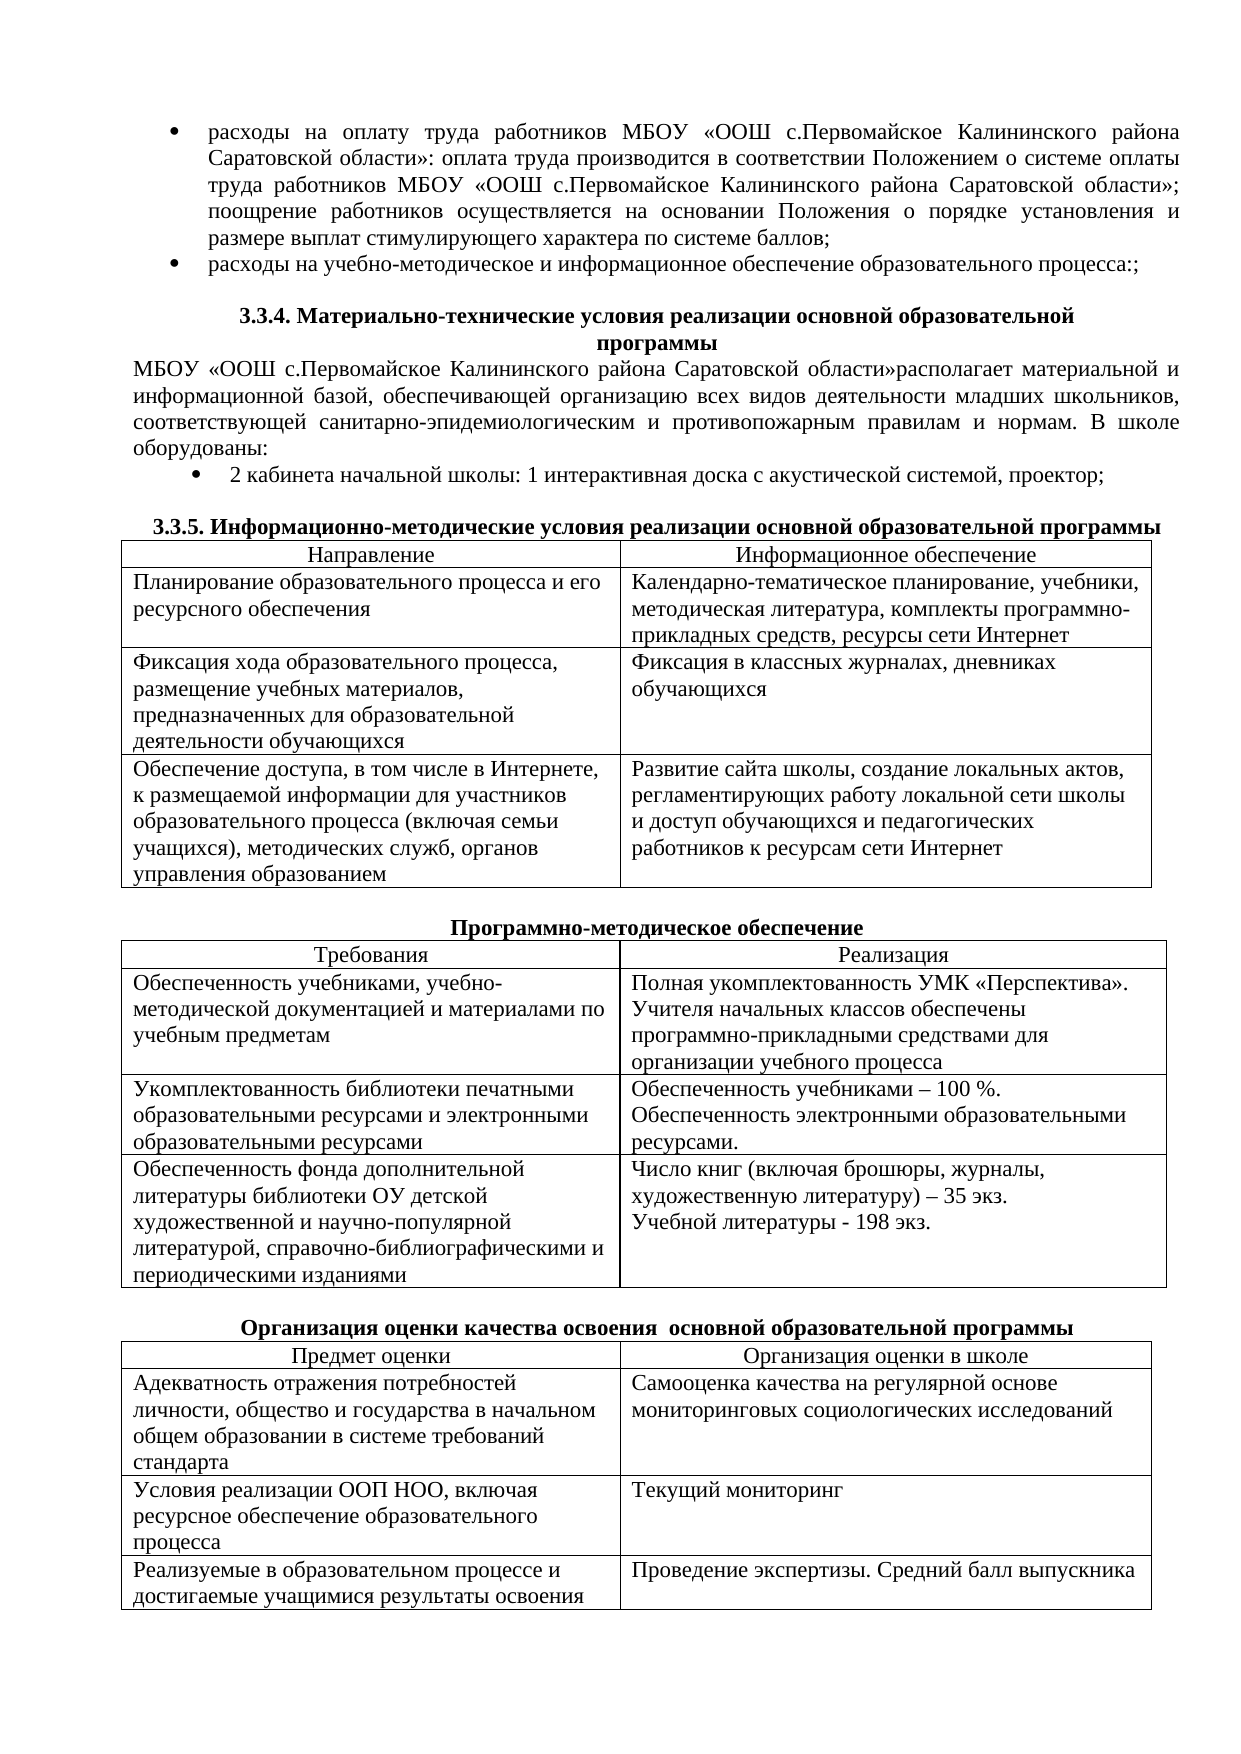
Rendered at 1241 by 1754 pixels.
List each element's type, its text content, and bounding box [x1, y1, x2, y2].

text программы [133, 329, 1181, 355]
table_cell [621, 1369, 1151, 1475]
text Программно-методическое обеспечение [133, 914, 1181, 940]
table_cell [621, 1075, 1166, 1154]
list расходы на учебно-методическое и информационное обеспечение образовательного процесса:; [170, 250, 1181, 276]
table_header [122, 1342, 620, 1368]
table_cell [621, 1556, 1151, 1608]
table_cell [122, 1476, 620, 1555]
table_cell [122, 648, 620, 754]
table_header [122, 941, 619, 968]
text 3.3.5. Информационно-методические условия реализации основной образовательной программы [133, 513, 1181, 540]
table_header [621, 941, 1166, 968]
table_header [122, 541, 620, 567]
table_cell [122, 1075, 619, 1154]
text 3.3.4. Материально-технические условия реализации основной образовательной [133, 303, 1181, 329]
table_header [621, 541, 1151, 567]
text МБОУ «ООШ с.Первомайское Калининского района Саратовской области»располагает материальной и информационной базой, обеспечивающей организацию всех видов деятельности младших школьников, соответствующей санитарно-эпидемиологическим и противопожарным правилам и нормам. В школе оборудованы: [133, 355, 1181, 461]
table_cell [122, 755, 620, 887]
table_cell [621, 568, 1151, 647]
list расходы на оплату труда работников МБОУ «ООШ с.Первомайское Калининского района Саратовской области»: оплата труда производится в соответствии Положением о системе оплаты труда работников МБОУ «ООШ с.Первомайское Калининского района Саратовской области»; поощрение работников осуществляется на основании Положения о порядке установления и размере выплат стимулирующего характера по системе баллов; [170, 118, 1181, 250]
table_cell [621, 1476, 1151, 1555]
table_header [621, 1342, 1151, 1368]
text Организация оценки качества освоения основной образовательной программы [133, 1314, 1181, 1341]
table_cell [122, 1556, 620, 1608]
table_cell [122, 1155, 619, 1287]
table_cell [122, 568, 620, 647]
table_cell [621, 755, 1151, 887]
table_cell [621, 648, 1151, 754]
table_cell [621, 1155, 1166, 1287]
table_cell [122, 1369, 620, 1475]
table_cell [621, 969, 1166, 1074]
list 2 кабинета начальной школы: 1 интерактивная доска с акустической системой, проектор; [192, 461, 1181, 487]
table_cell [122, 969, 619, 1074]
